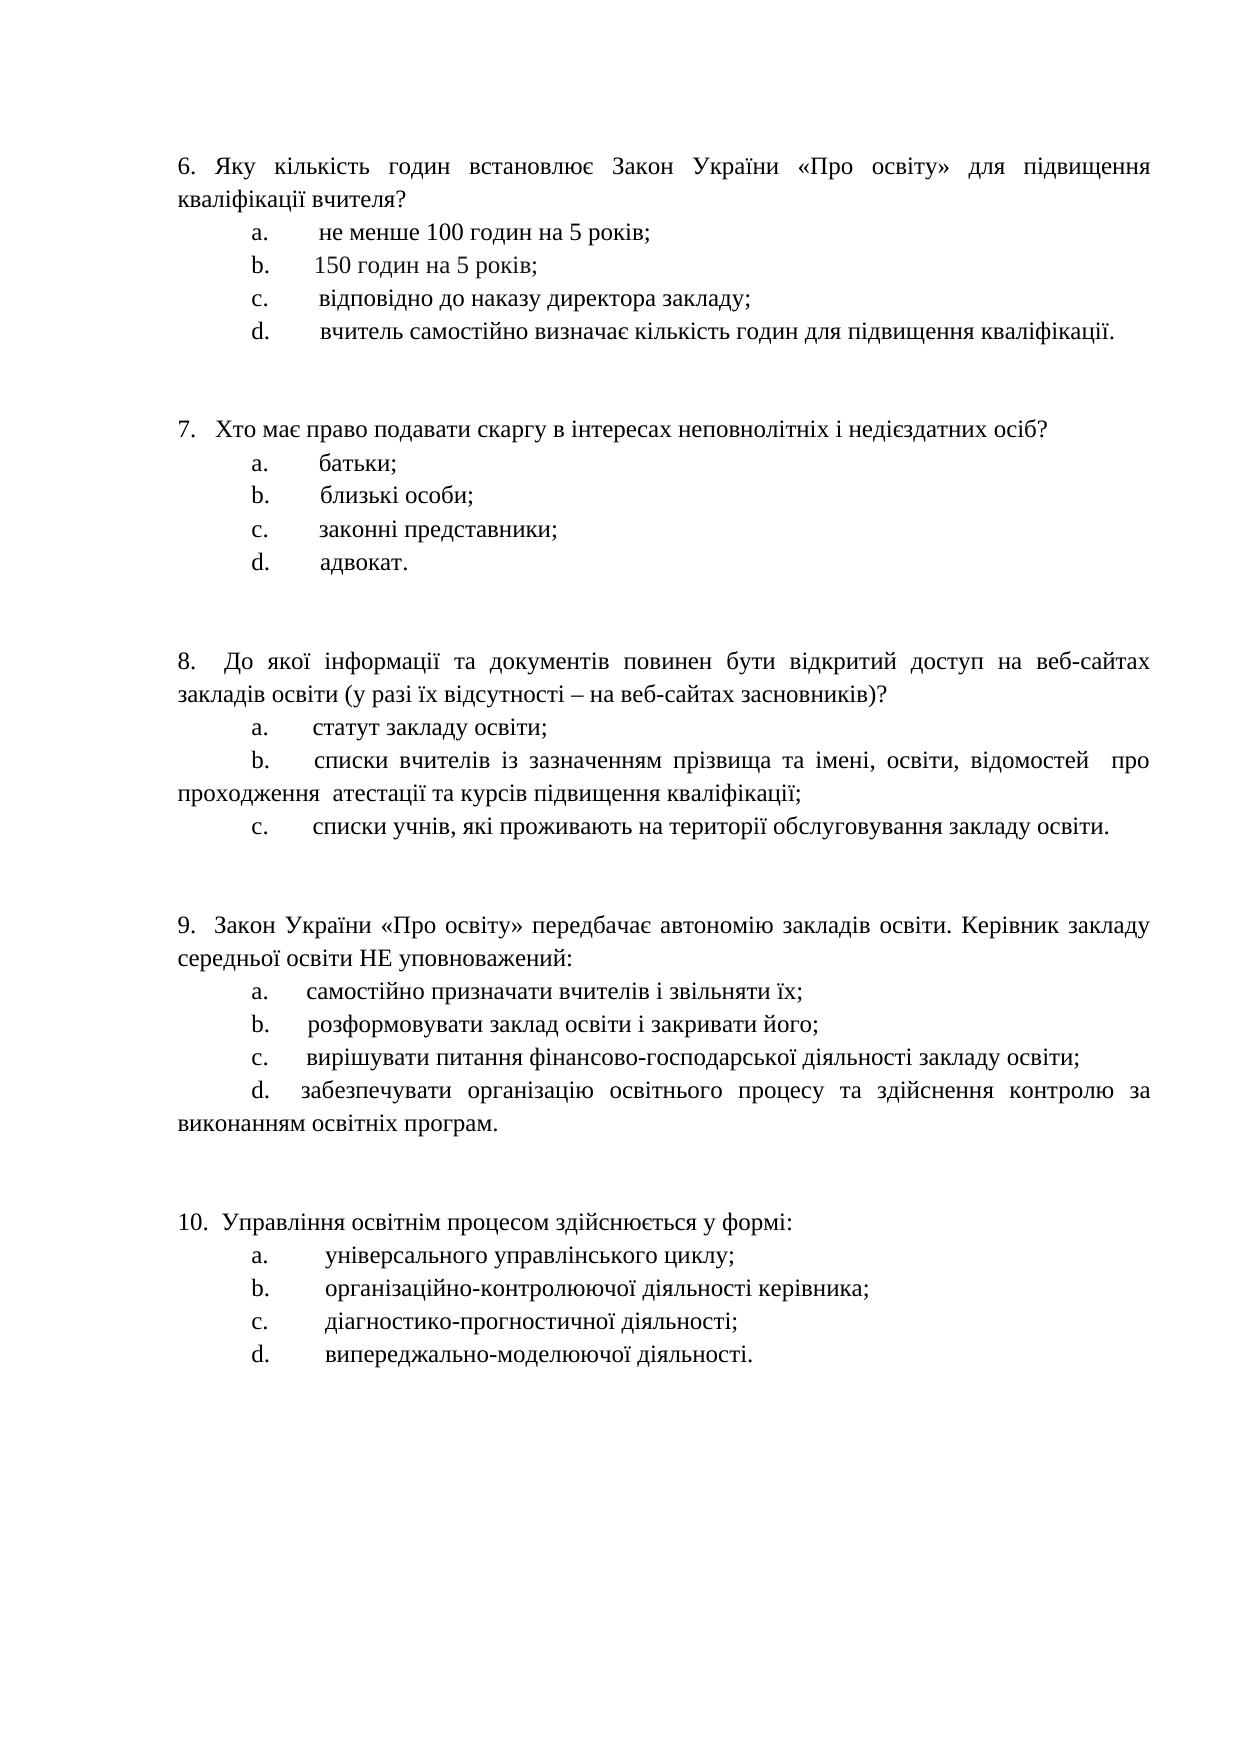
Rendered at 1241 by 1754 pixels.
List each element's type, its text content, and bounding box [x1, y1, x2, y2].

text 6. Яку кількість годин встановлює Закон України «Про освіту» для підвищення кваліфікації вчителя? [177, 151, 1152, 213]
list випереджально-моделюючої діяльності. [177, 1339, 1152, 1368]
text d. забезпечувати організацію освітнього процесу та здійснення контролю за виконанням освітніх програм. [177, 1075, 1152, 1137]
text 8. До якої інформації та документів повинен бути відкритий доступ на веб-сайтах закладів освіти (у разі їх відсутності – на веб-сайтах засновників)? [177, 646, 1152, 707]
text b. списки вчителів із зазначенням прізвища та імені, освіти, відомостей про проходження атестації та курсів підвищення кваліфікації; [177, 745, 1152, 807]
text c. законні представники; [177, 514, 1152, 542]
text c. відповідно до наказу директора закладу; [177, 283, 1152, 312]
text 10. Управління освітнім процесом здійснюється у формі: [177, 1207, 1152, 1236]
text d. адвокат. [177, 547, 1152, 575]
text b. близькі особи; [177, 481, 1152, 509]
text 7. Хто має право подавати скаргу в інтересах неповнолітніх і недієздатних осіб? [177, 414, 1152, 443]
text c. списки учнів, які проживають на території обслуговування закладу освіти. [177, 811, 1152, 839]
list діагностико-прогностичної діяльності; [177, 1306, 1152, 1335]
text d. вчитель самостійно визначає кількість годин для підвищення кваліфікації. [177, 316, 1152, 345]
text b. 150 годин на 5 років; [177, 250, 1152, 279]
list універсального управлінського циклу; [177, 1240, 1152, 1269]
text a. батьки; [177, 448, 1152, 476]
text a. не менше 100 годин на 5 років; [177, 217, 1152, 246]
text 9. Закон України «Про освіту» передбачає автономію закладів освіти. Керівник закладу середньої освіти НЕ уповноважений: [177, 910, 1152, 972]
text b. розформовувати заклад освіти і закривати його; [177, 1009, 1152, 1038]
text c. вирішувати питання фінансово-господарської діяльності закладу освіти; [177, 1042, 1152, 1071]
text a. самостійно призначати вчителів і звільняти їх; [177, 976, 1152, 1005]
list організаційно-контролюючої діяльності керівника; [177, 1273, 1152, 1302]
text a. статут закладу освіти; [177, 712, 1152, 741]
